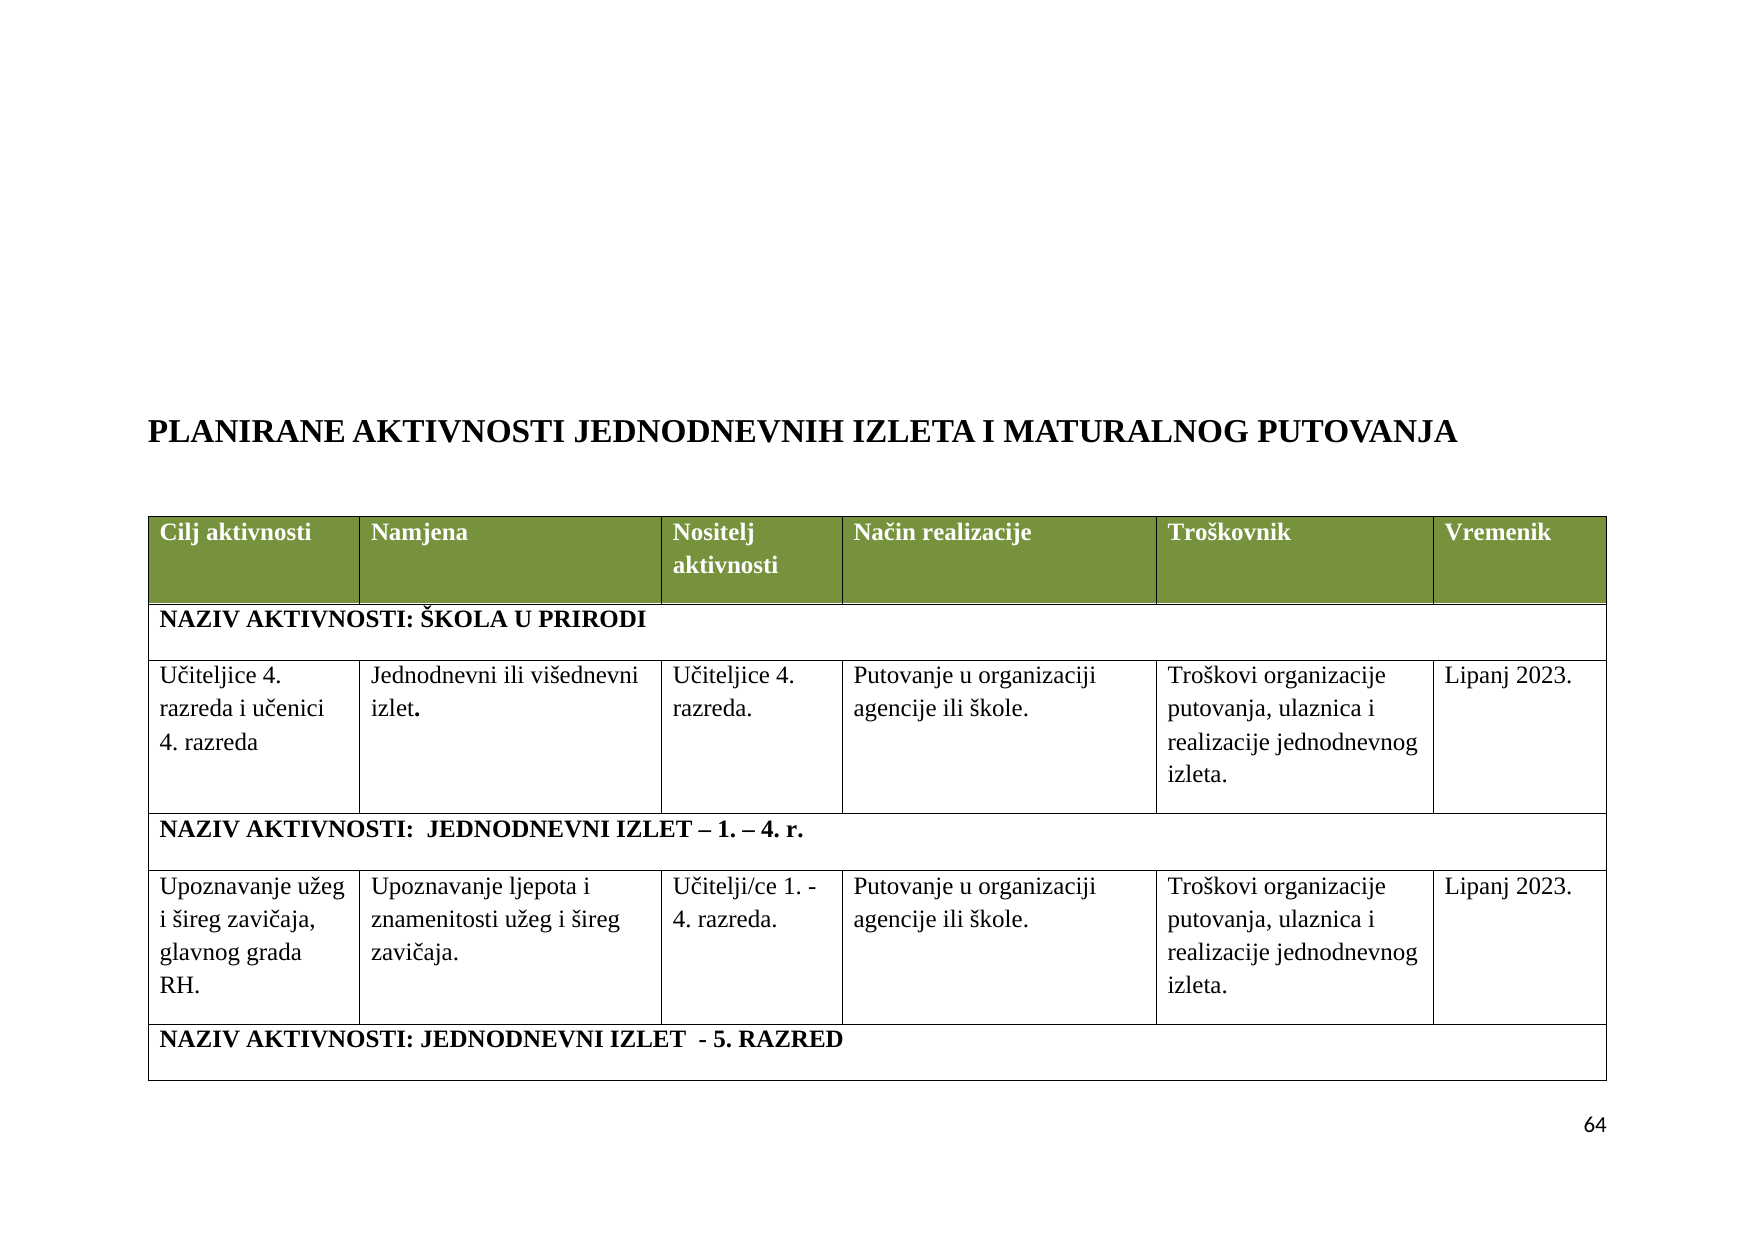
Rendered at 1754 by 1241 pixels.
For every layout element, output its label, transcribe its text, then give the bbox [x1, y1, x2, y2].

table_cell Učiteljice 4. razreda. [662, 661, 842, 813]
table_header Nositelj aktivnosti [662, 517, 842, 603]
table_cell NAZIV AKTIVNOSTI: ŠKOLA U PRIRODI [149, 605, 1606, 659]
table_cell Učitelji/ce 1. - 4. razreda. [662, 871, 842, 1023]
table_header Namjena [360, 517, 661, 603]
table_cell Učiteljice 4. razreda i učenici 4. razreda [149, 661, 359, 813]
table_cell NAZIV AKTIVNOSTI: JEDNODNEVNI IZLET – 1. – 4. r. [149, 814, 1606, 870]
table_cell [1157, 871, 1433, 1023]
table_header Način realizacije [843, 517, 1156, 603]
table_cell Upoznavanje užeg i šireg zavičaja, glavnog grada RH. [149, 871, 359, 1023]
table_cell Troškovi organizacije putovanja, ulaznica i realizacije jednodnevnog izleta. [1157, 661, 1433, 813]
table_cell Lipanj 2023. [1434, 871, 1606, 1023]
table_header Troškovnik [1157, 517, 1433, 603]
title PLANIRANE AKTIVNOSTI JEDNODNEVNIH IZLETA I MATURALNOG PUTOVANJA [148, 411, 1606, 450]
table_cell Lipanj 2023. [1434, 661, 1606, 813]
table_cell NAZIV AKTIVNOSTI: JEDNODNEVNI IZLET - 5. RAZRED [149, 1025, 1606, 1080]
table_cell Putovanje u organizaciji agencije ili škole. [843, 871, 1156, 1023]
table_cell Jednodnevni ili višednevni izlet. [360, 661, 661, 813]
table_cell Putovanje u organizaciji agencije ili škole. [843, 661, 1156, 813]
table_cell Upoznavanje ljepota i znamenitosti užeg i šireg zavičaja. [360, 871, 661, 1023]
table_header Cilj aktivnosti [149, 517, 359, 603]
table_header Vremenik [1434, 517, 1606, 603]
